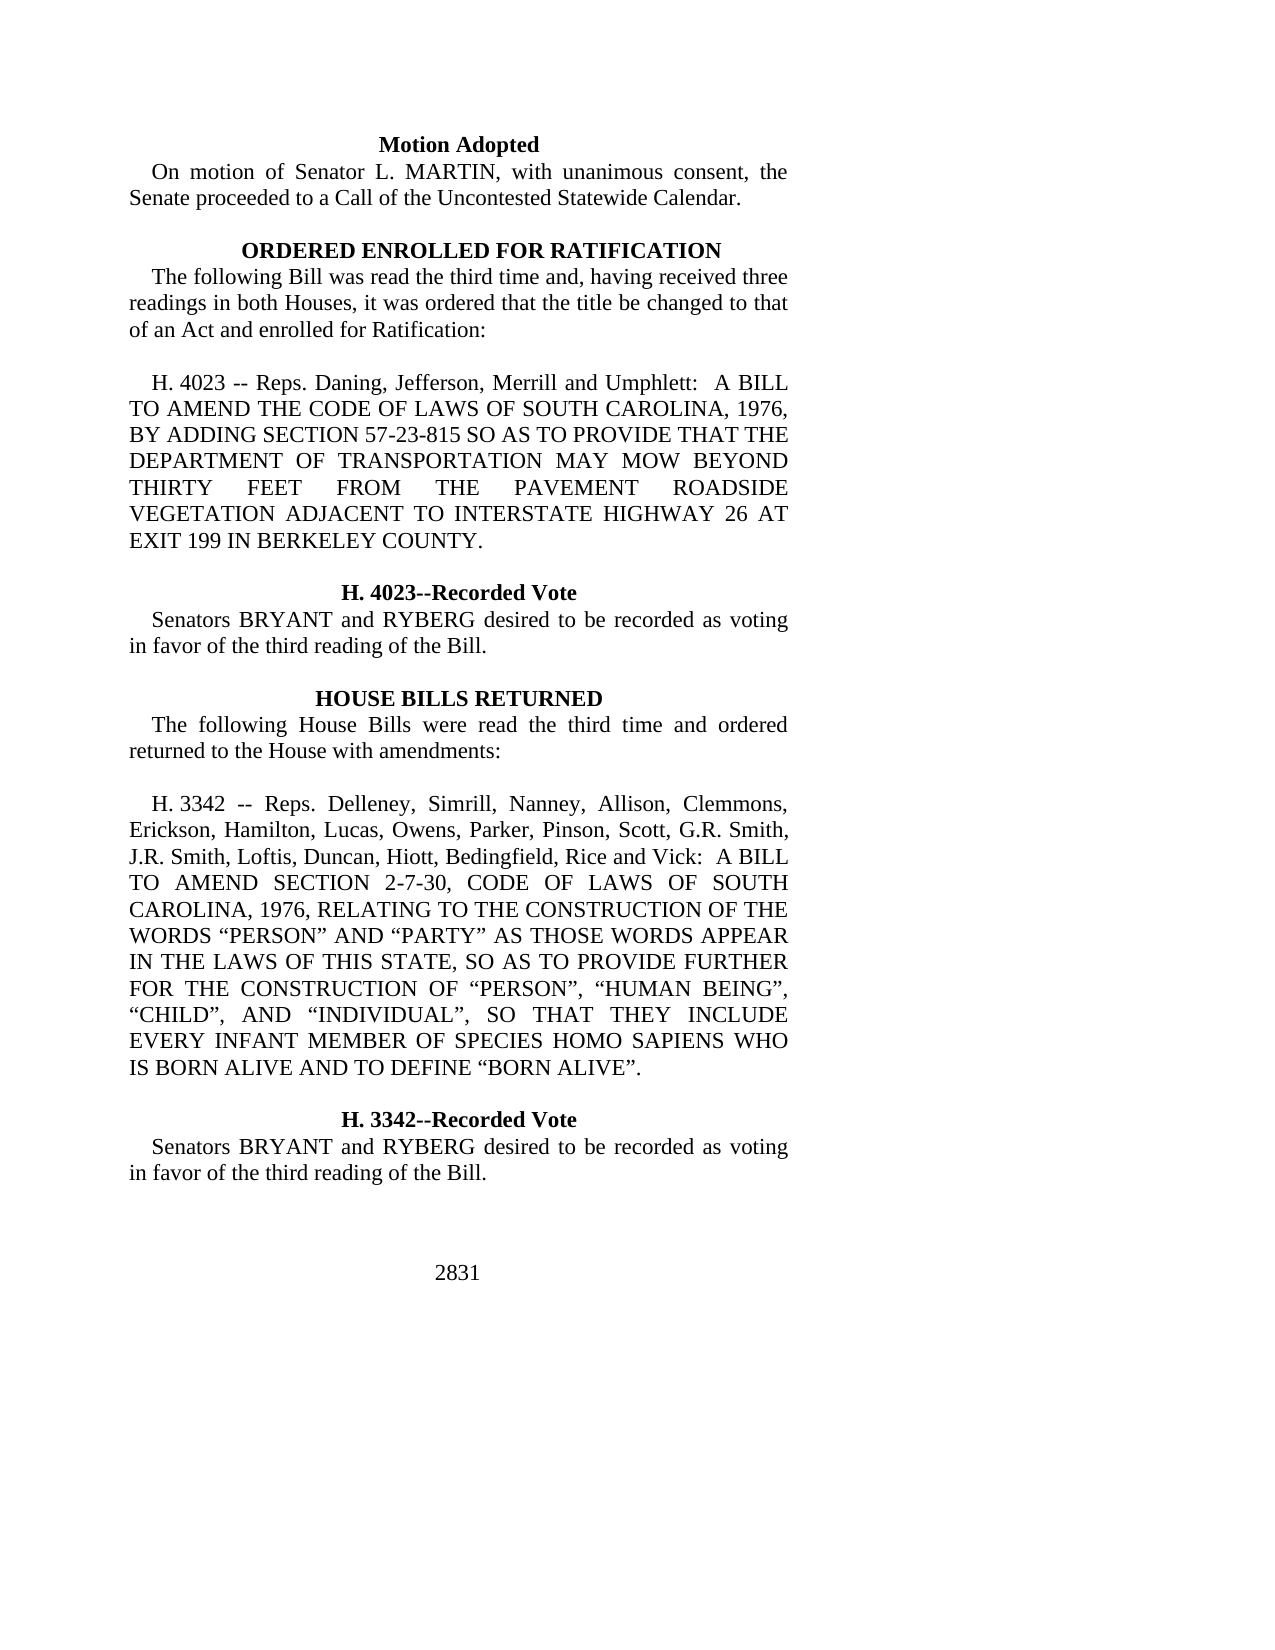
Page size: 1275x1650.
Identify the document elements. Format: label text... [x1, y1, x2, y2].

text The following Bill was read the third time and, having received three readings in both Houses, it was ordered that the title be changed to that of an Act and enrolled for Ratification: [129, 263, 789, 342]
text H. 3342--Recorded Vote [129, 1106, 789, 1133]
text H. 3342 -- Reps. Delleney, Simrill, Nanney, Allison, Clemmons, Erickson, Hamilton, Lucas, Owens, Parker, Pinson, Scott, G.R. Smith, J.R. Smith, Loftis, Duncan, Hiott, Bedingfield, Rice and Vick: A BILL TO AMEND SECTION 2-7-30, CODE OF LAWS OF SOUTH CAROLINA, 1976, RELATING TO THE CONSTRUCTION OF THE WORDS “PERSON” AND “PARTY” AS THOSE WORDS APPEAR IN THE LAWS OF THIS STATE, SO AS TO PROVIDE FURTHER FOR THE CONSTRUCTION OF “PERSON”, “HUMAN BEING”, “CHILD”, AND “INDIVIDUAL”, SO THAT THEY INCLUDE EVERY INFANT MEMBER OF SPECIES HOMO SAPIENS WHO IS BORN ALIVE AND TO DEFINE “BORN ALIVE”. [129, 790, 789, 1080]
text H. 4023 -- Reps. Daning, Jefferson, Merrill and Umphlett: A BILL TO AMEND THE CODE OF LAWS OF SOUTH CAROLINA, 1976, BY ADDING SECTION 57-23-815 SO AS TO PROVIDE THAT THE DEPARTMENT OF TRANSPORTATION MAY MOW BEYOND THIRTY FEET FROM THE PAVEMENT ROADSIDE VEGETATION ADJACENT TO INTERSTATE HIGHWAY 26 AT EXIT 199 IN BERKELEY COUNTY. [129, 368, 789, 553]
text H. 4023--Recorded Vote [129, 579, 789, 606]
text Motion Adopted [129, 131, 789, 158]
text On motion of Senator L. MARTIN, with unanimous consent, the Senate proceeded to a Call of the Uncontested Statewide Calendar. [129, 158, 789, 210]
text Senators BRYANT and RYBERG desired to be recorded as voting in favor of the third reading of the Bill. [129, 606, 789, 658]
text Senators BRYANT and RYBERG desired to be recorded as voting in favor of the third reading of the Bill. [129, 1133, 789, 1186]
text The following House Bills were read the third time and ordered returned to the House with amendments: [129, 711, 789, 764]
text HOUSE BILLS RETURNED [129, 685, 789, 711]
text ORDERED ENROLLED FOR RATIFICATION [129, 237, 789, 263]
